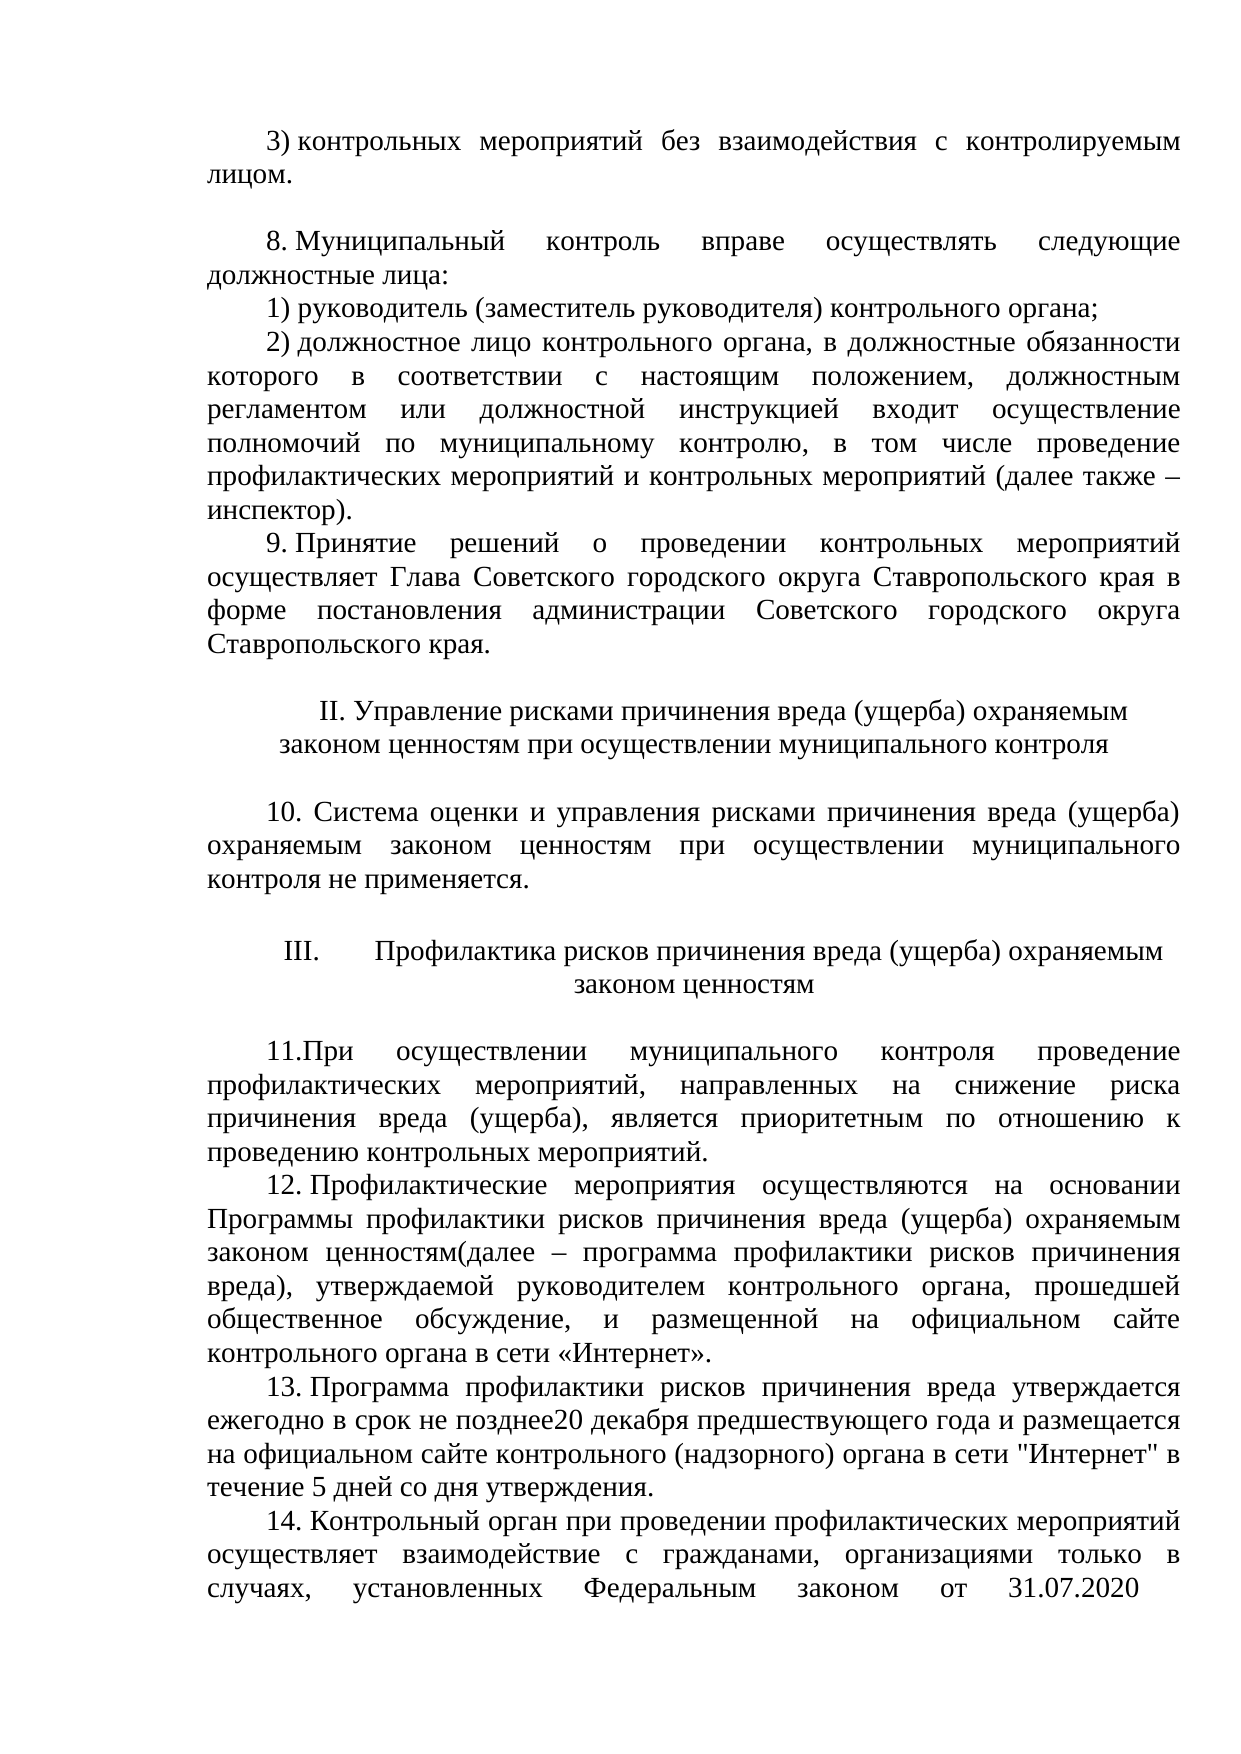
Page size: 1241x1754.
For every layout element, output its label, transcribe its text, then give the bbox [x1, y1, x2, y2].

text 1) руководитель (заместитель руководителя) контрольного органа; [207, 291, 1181, 324]
text 12. Профилактические мероприятия осуществляются на основании Программы профилактики рисков причинения вреда (ущерба) охраняемым законом ценностям(далее – программа профилактики рисков причинения вреда), утверждаемой руководителем контрольного органа, прошедшей общественное обсуждение, и размещенной на официальном сайте контрольного органа в сети «Интернет». [207, 1167, 1181, 1369]
text 9. Принятие решений о проведении контрольных мероприятий осуществляет Глава Советского городского округа Ставропольского края в форме постановления администрации Советского городского округа Ставропольского края. [207, 525, 1181, 659]
text 3) контрольных мероприятий без взаимодействия с контролируемым лицом. [207, 123, 1181, 190]
text 13. Программа профилактики рисков причинения вреда утверждается ежегодно в срок не позднее20 декабря предшествующего года и размещается на официальном сайте контрольного (надзорного) органа в сети "Интернет" в течение 5 дней со дня утверждения. [207, 1369, 1181, 1503]
text III. Профилактика рисков причинения вреда (ущерба) охраняемым законом ценностям [207, 933, 1181, 1000]
text 11.При осуществлении муниципального контроля проведение профилактических мероприятий, направленных на снижение риска причинения вреда (ущерба), является приоритетным по отношению к проведению контрольных мероприятий. [207, 1033, 1181, 1167]
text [207, 1503, 1181, 1603]
text 2) должностное лицо контрольного органа, в должностные обязанности которого в соответствии с настоящим положением, должностным регламентом или должностной инструкцией входит осуществление полномочий по муниципальному контролю, в том числе проведение профилактических мероприятий и контрольных мероприятий (далее также – инспектор). [207, 324, 1181, 525]
text II. Управление рисками причинения вреда (ущерба) охраняемым законом ценностям при осуществлении муниципального контроля [207, 693, 1181, 760]
text 10. Система оценки и управления рисками причинения вреда (ущерба) охраняемым законом ценностям при осуществлении муниципального контроля не применяется. [207, 794, 1181, 894]
text 8. Муниципальный контроль вправе осуществлять следующие должностные лица: [207, 223, 1181, 291]
